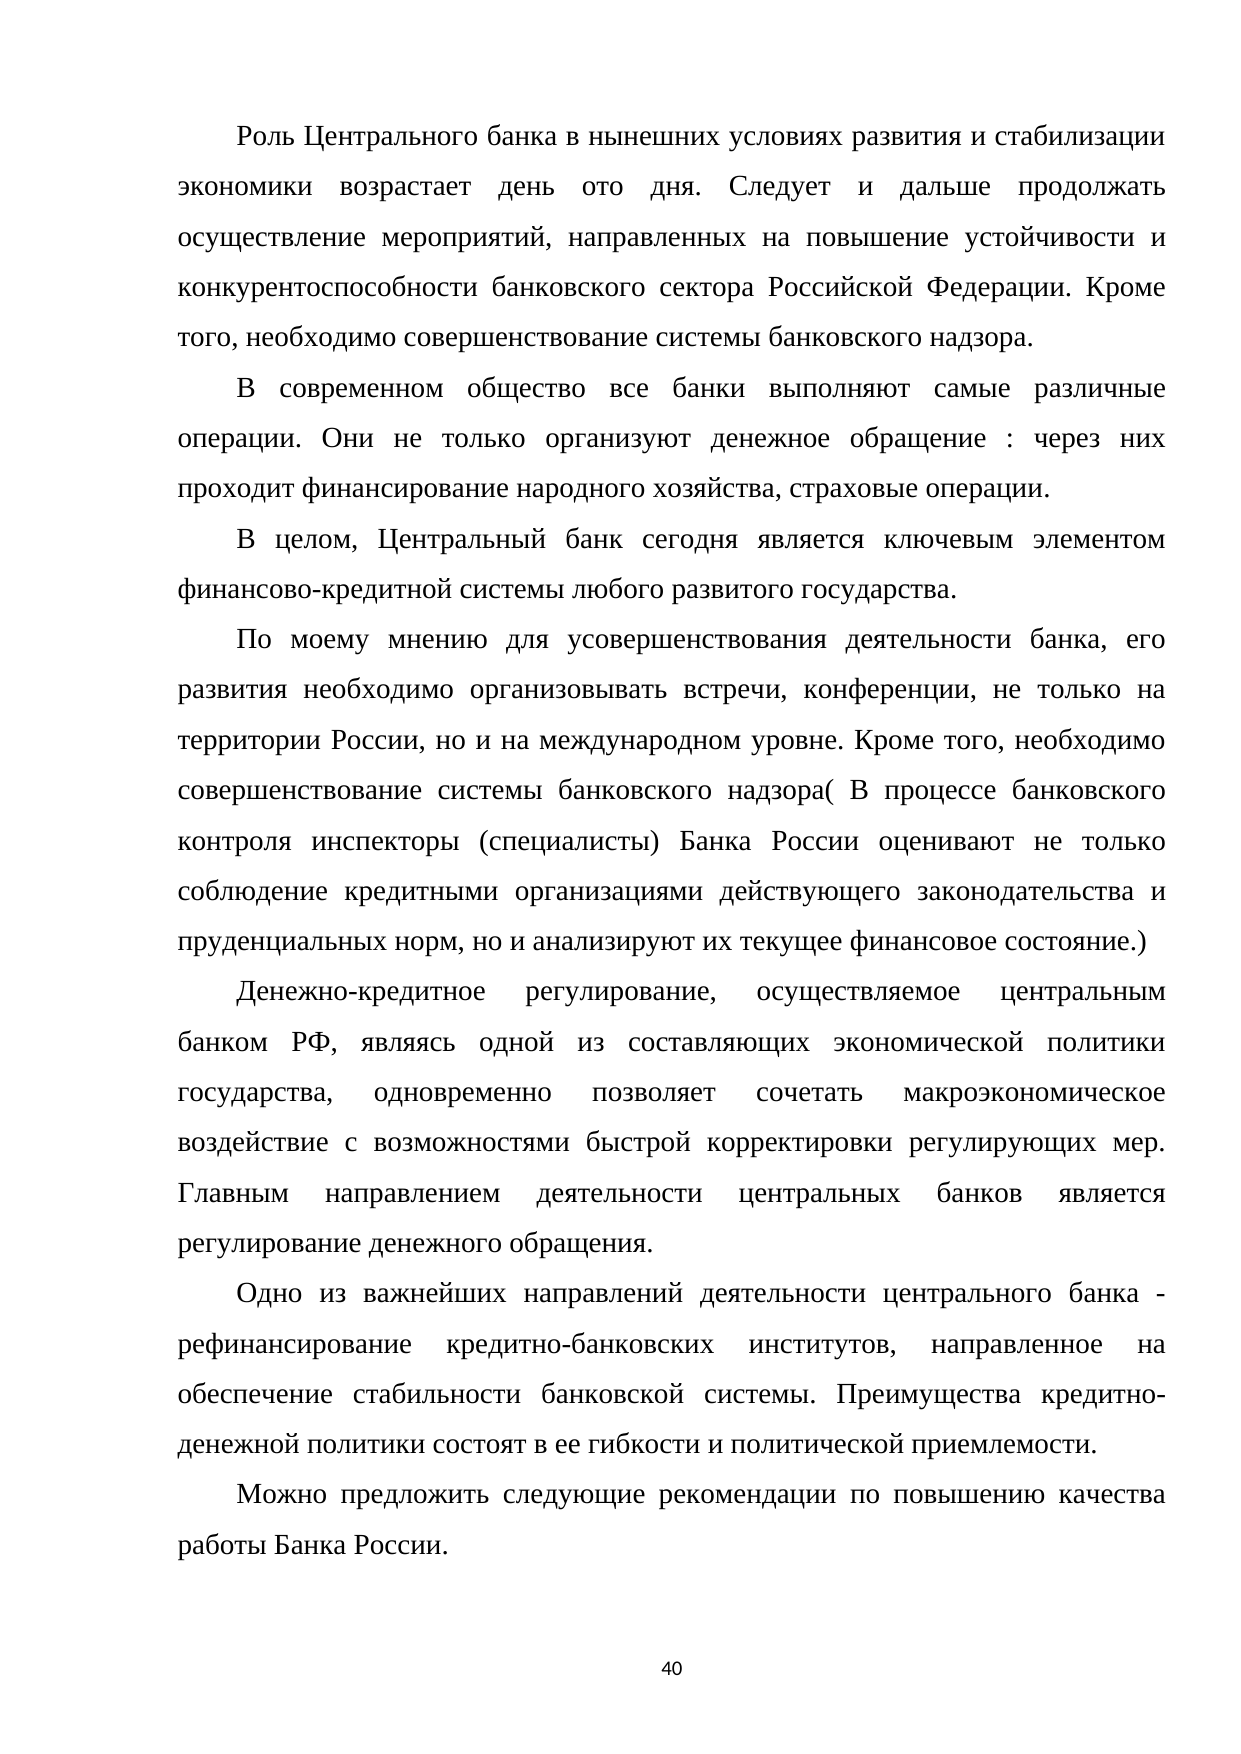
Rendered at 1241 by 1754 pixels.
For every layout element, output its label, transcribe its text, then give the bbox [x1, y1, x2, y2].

text В современном общество все банки выполняют самые различные операции. Они не только организуют денежное обращение : через них проходит финансирование народного хозяйства, страховые операции. [177, 370, 1167, 504]
text В целом, Центральный банк сегодня является ключевым элементом финансово-кредитной системы любого развитого государства. [177, 521, 1167, 604]
text Одно из важнейших направлений деятельности центрального банка - рефинансирование кредитно-банковских институтов, направленное на обеспечение стабильности банковской системы. Преимущества кредитно-денежной политики состоят в ее гибкости и политической приемлемости. [177, 1275, 1167, 1460]
text По моему мнению для усовершенствования деятельности банка, его развития необходимо организовывать встречи, конференции, не только на территории России, но и на международном уровне. Кроме того, необходимо совершенствование системы банковского надзора( В процессе банковского контроля инспекторы (специалисты) Банка России оценивают не только соблюдение кредитными организациями действующего законодательства и пруденциальных норм, но и анализируют их текущее финансовое состояние.) [177, 621, 1167, 957]
text Денежно-кредитное регулирование, осуществляемое центральным банком РФ, являясь одной из составляющих экономической политики государства, одновременно позволяет сочетать макроэкономическое воздействие с возможностями быстрой корректировки регулирующих мер. Главным направлением деятельности центральных банков является регулирование денежного обращения. [177, 973, 1167, 1259]
text Роль Центрального банка в нынешних условиях развития и стабилизации экономики возрастает день ото дня. Следует и дальше продолжать осуществление мероприятий, направленных на повышение устойчивости и конкурентоспособности банковского сектора Российской Федерации. Кроме того, необходимо совершенствование системы банковского надзора. [177, 118, 1167, 353]
text Можно предложить следующие рекомендации по повышению качества работы Банка России. [177, 1477, 1167, 1561]
